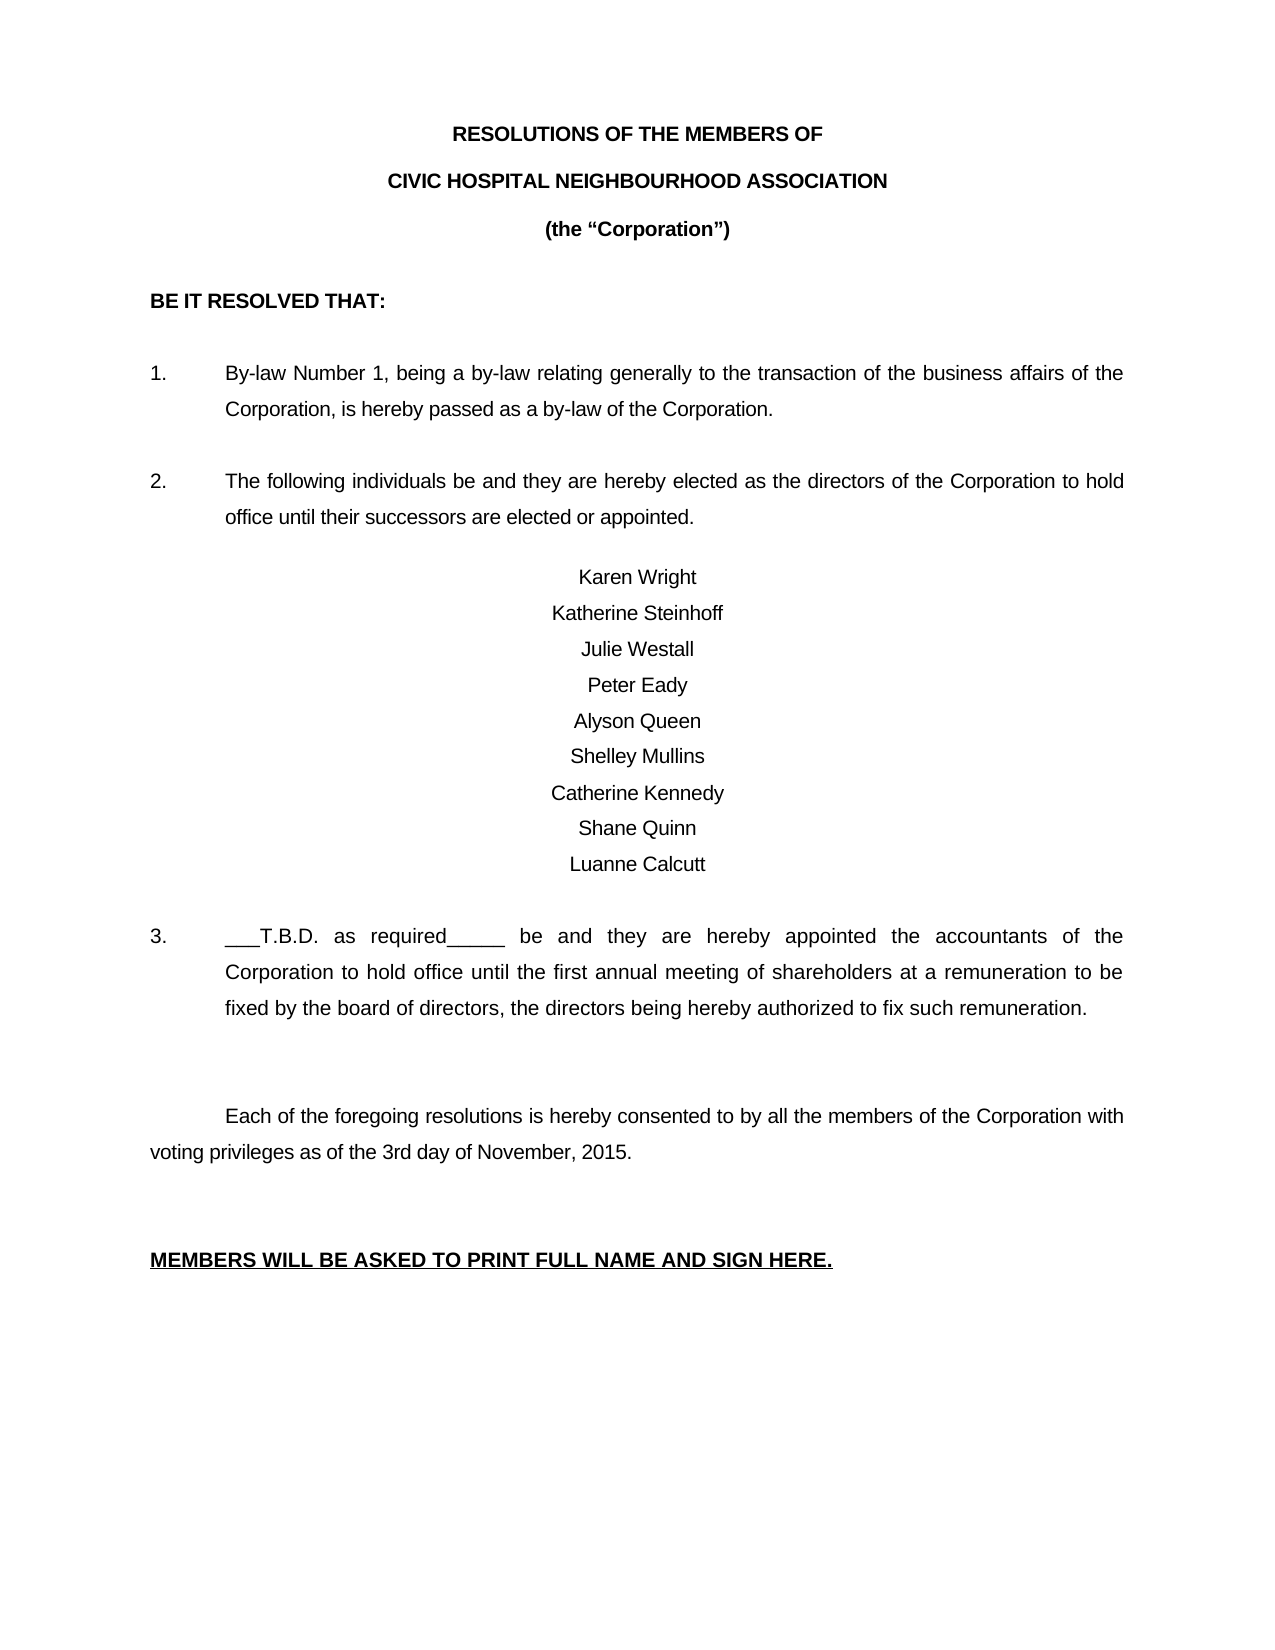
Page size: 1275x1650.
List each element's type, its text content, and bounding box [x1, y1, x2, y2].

text Shelley Mullins [150, 744, 1125, 768]
text Alyson Queen [150, 708, 1125, 732]
text Peter Eady [150, 672, 1125, 696]
text Karen Wright [150, 565, 1125, 589]
list ___T.B.D. as required_____ be and they are hereby appointed the accountants of the Corporation to hold office until the first annual meeting of shareholders at a remuneration to be fixed by the board of directors, the directors being hereby authorized to fix such remuneration. [150, 924, 1125, 1020]
text BE IT RESOLVED THAT: [150, 289, 1125, 313]
text Katherine Steinhoff [150, 601, 1125, 624]
text Luanne Calcutt [150, 852, 1125, 876]
text Each of the foregoing resolutions is hereby consented to by all the members of the Corporation with voting privileges as of the 3rd day of November, 2015. [150, 1104, 1125, 1164]
text (the “Corporation”) [150, 217, 1125, 241]
text RESOLUTIONS OF THE MEMBERS OF [150, 121, 1125, 145]
text Shane Quinn [150, 816, 1125, 840]
list By-law Number 1, being a by-law relating generally to the transaction of the business affairs of the Corporation, is hereby passed as a by-law of the Corporation. [150, 361, 1125, 421]
text MEMBERS WILL BE ASKED TO PRINT FULL NAME AND SIGN HERE. [150, 1247, 1125, 1271]
list The following individuals be and they are hereby elected as the directors of the Corporation to hold office until their successors are elected or appointed. [150, 469, 1125, 529]
text CIVIC HOSPITAL NEIGHBOURHOOD ASSOCIATION [150, 169, 1125, 193]
text Catherine Kennedy [150, 780, 1125, 804]
text Julie Westall [150, 637, 1125, 661]
